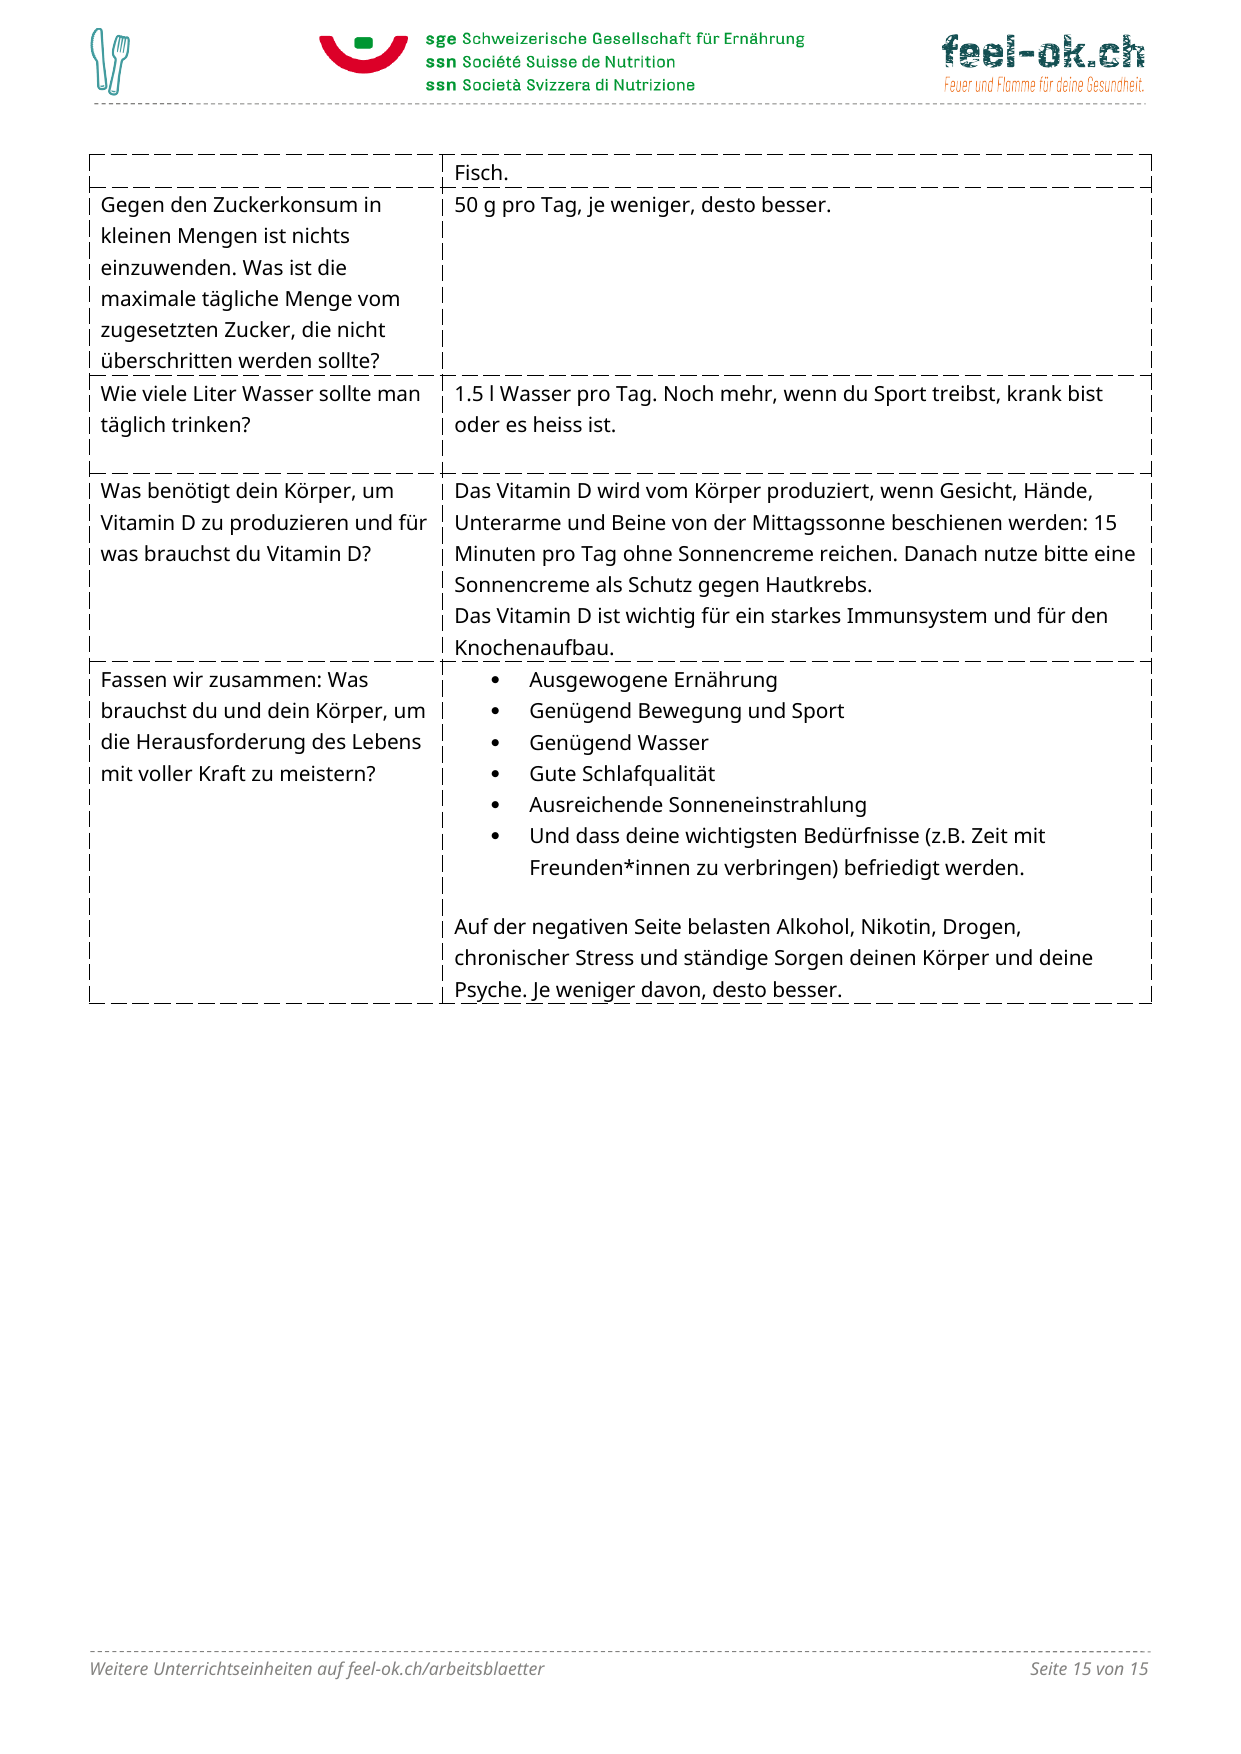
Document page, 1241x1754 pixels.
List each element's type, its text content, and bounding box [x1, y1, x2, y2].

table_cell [89, 154, 443, 187]
picture [314, 31, 811, 96]
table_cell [443, 154, 1151, 187]
table_cell Ausgewogene Ernährung Genügend Bewegung und Sport Genügend Wasser Gute Schlafqualität Ausreichende Sonneneinstrahlung Und dass deine wichtigsten Bedürfnisse (z.B. Zeit mit Freunden*innen zu verbringen) befriedigt werden. Auf der negativen Seite belasten Alkohol, Nikotin, Drogen, chronischer Stress und ständige Sorgen deinen Körper und deine Psyche. Je weniger davon, desto besser. [443, 661, 1151, 1003]
table_cell Gegen den Zuckerkonsum in kleinen Mengen ist nichts einzuwenden. Was ist die maximale tägliche Menge vom zugesetzten Zucker, die nicht überschritten werden sollte? [89, 187, 443, 375]
table_cell Das Vitamin D wird vom Körper produziert, wenn Gesicht, Hände, Unterarme und Beine von der Mittagssonne beschienen werden: 15 Minuten pro Tag ohne Sonnencreme reichen. Danach nutze bitte eine Sonnencreme als Schutz gegen Hautkrebs. Das Vitamin D ist wichtig für ein starkes Immunsystem und für den Knochenaufbau. [443, 473, 1151, 661]
table_cell 50 g pro Tag, je weniger, desto besser. [443, 187, 1151, 375]
picture [940, 31, 1146, 96]
table_cell Fassen wir zusammen: Was brauchst du und dein Körper, um die Herausforderung des Lebens mit voller Kraft zu meistern? [89, 661, 443, 1003]
table_cell 1.5 l Wasser pro Tag. Noch mehr, wenn du Sport treibst, krank bist oder es heiss ist. [443, 375, 1151, 473]
table_cell Wie viele Liter Wasser sollte man täglich trinken? [89, 375, 443, 473]
picture [90, 28, 131, 96]
table_cell Was benötigt dein Körper, um Vitamin D zu produzieren und für was brauchst du Vitamin D? [89, 473, 443, 661]
